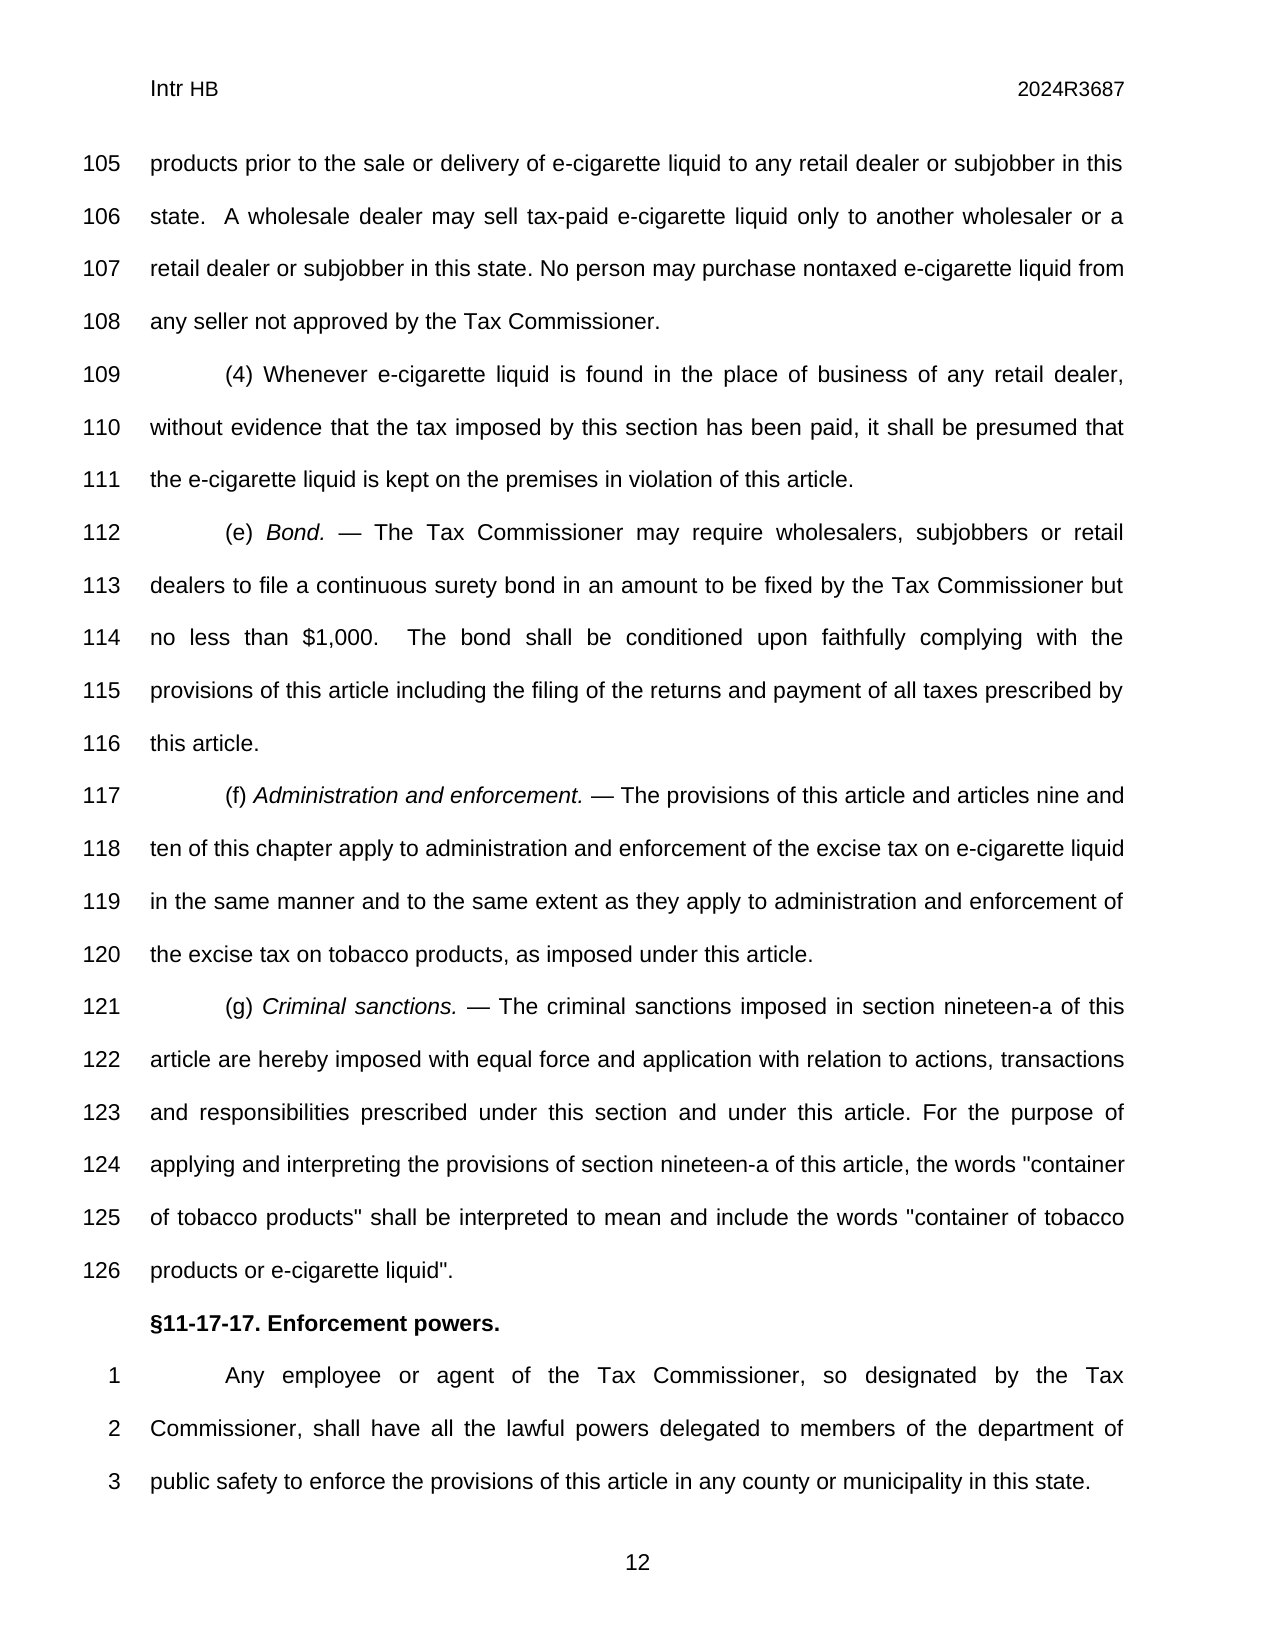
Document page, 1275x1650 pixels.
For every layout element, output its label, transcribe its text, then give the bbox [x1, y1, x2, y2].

text Any employee or agent of the Tax Commissioner, so designated by the Tax Commissioner, shall have all the lawful powers delegated to members of the department of public safety to enforce the provisions of this article in any county or municipality in this state. [150, 1362, 1125, 1494]
text (4) Whenever e-cigarette liquid is found in the place of business of any retail dealer, without evidence that the tax imposed by this section has been paid, it shall be presumed that the e-cigarette liquid is kept on the premises in violation of this article. [150, 361, 1125, 493]
subtitle §11-17-17. Enforcement powers. [150, 1309, 1125, 1336]
text (e) Bond. — The Tax Commissioner may require wholesalers, subjobbers or retail dealers to file a continuous surety bond in an amount to be fixed by the Tax Commissioner but no less than $1,000. The bond shall be conditioned upon faithfully complying with the provisions of this article including the filing of the returns and payment of all taxes prescribed by this article. [150, 519, 1125, 756]
text (f) Administration and enforcement. — The provisions of this article and articles nine and ten of this chapter apply to administration and enforcement of the excise tax on e-cigarette liquid in the same manner and to the same extent as they apply to administration and enforcement of the excise tax on tobacco products, as imposed under this article. [150, 782, 1125, 967]
text (g) Criminal sanctions. — The criminal sanctions imposed in section nineteen-a of this article are hereby imposed with equal force and application with relation to actions, transactions and responsibilities prescribed under this section and under this article. For the purpose of applying and interpreting the provisions of section nineteen-a of this article, the words "container of tobacco products" shall be interpreted to mean and include the words "container of tobacco products or e-cigarette liquid". [150, 993, 1125, 1283]
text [150, 150, 1125, 334]
